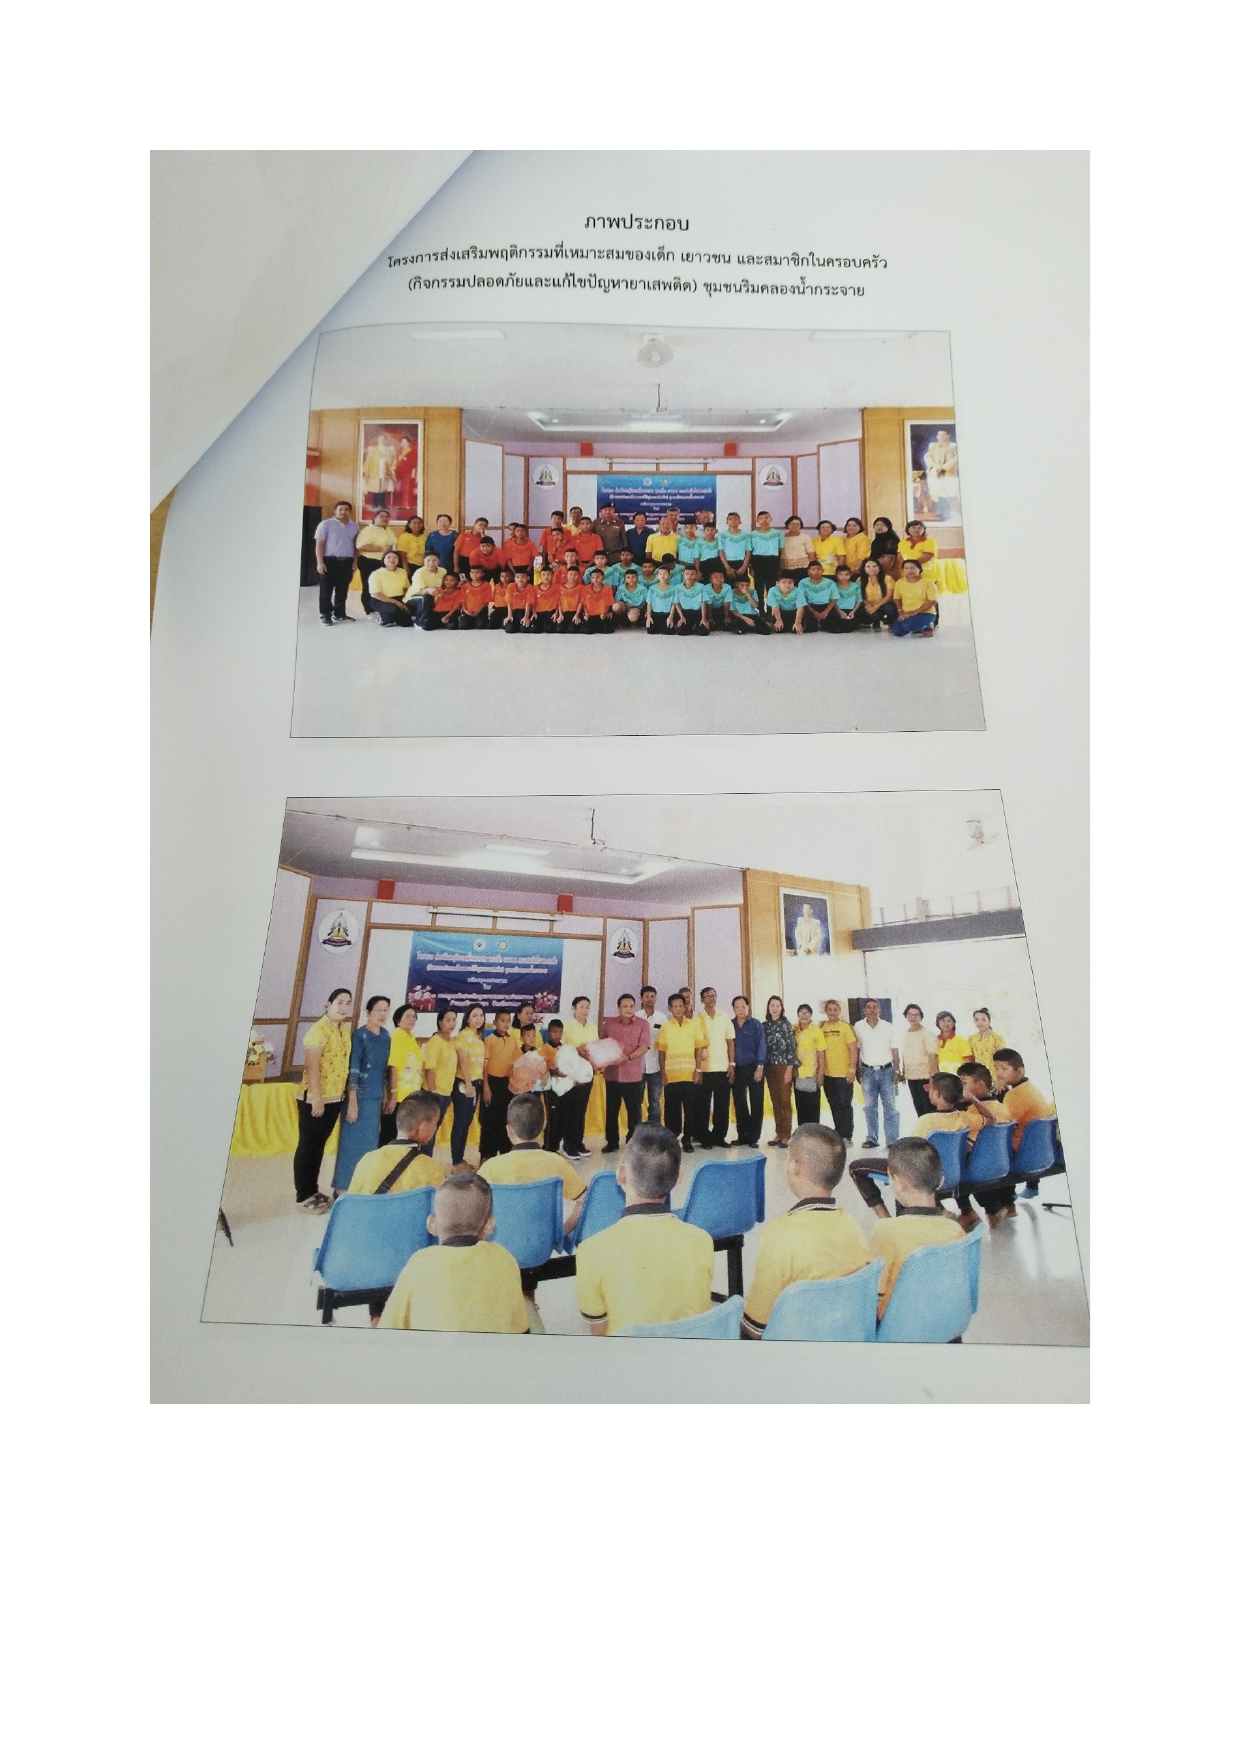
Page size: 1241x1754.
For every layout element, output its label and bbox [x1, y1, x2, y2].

picture [150, 150, 1091, 1404]
